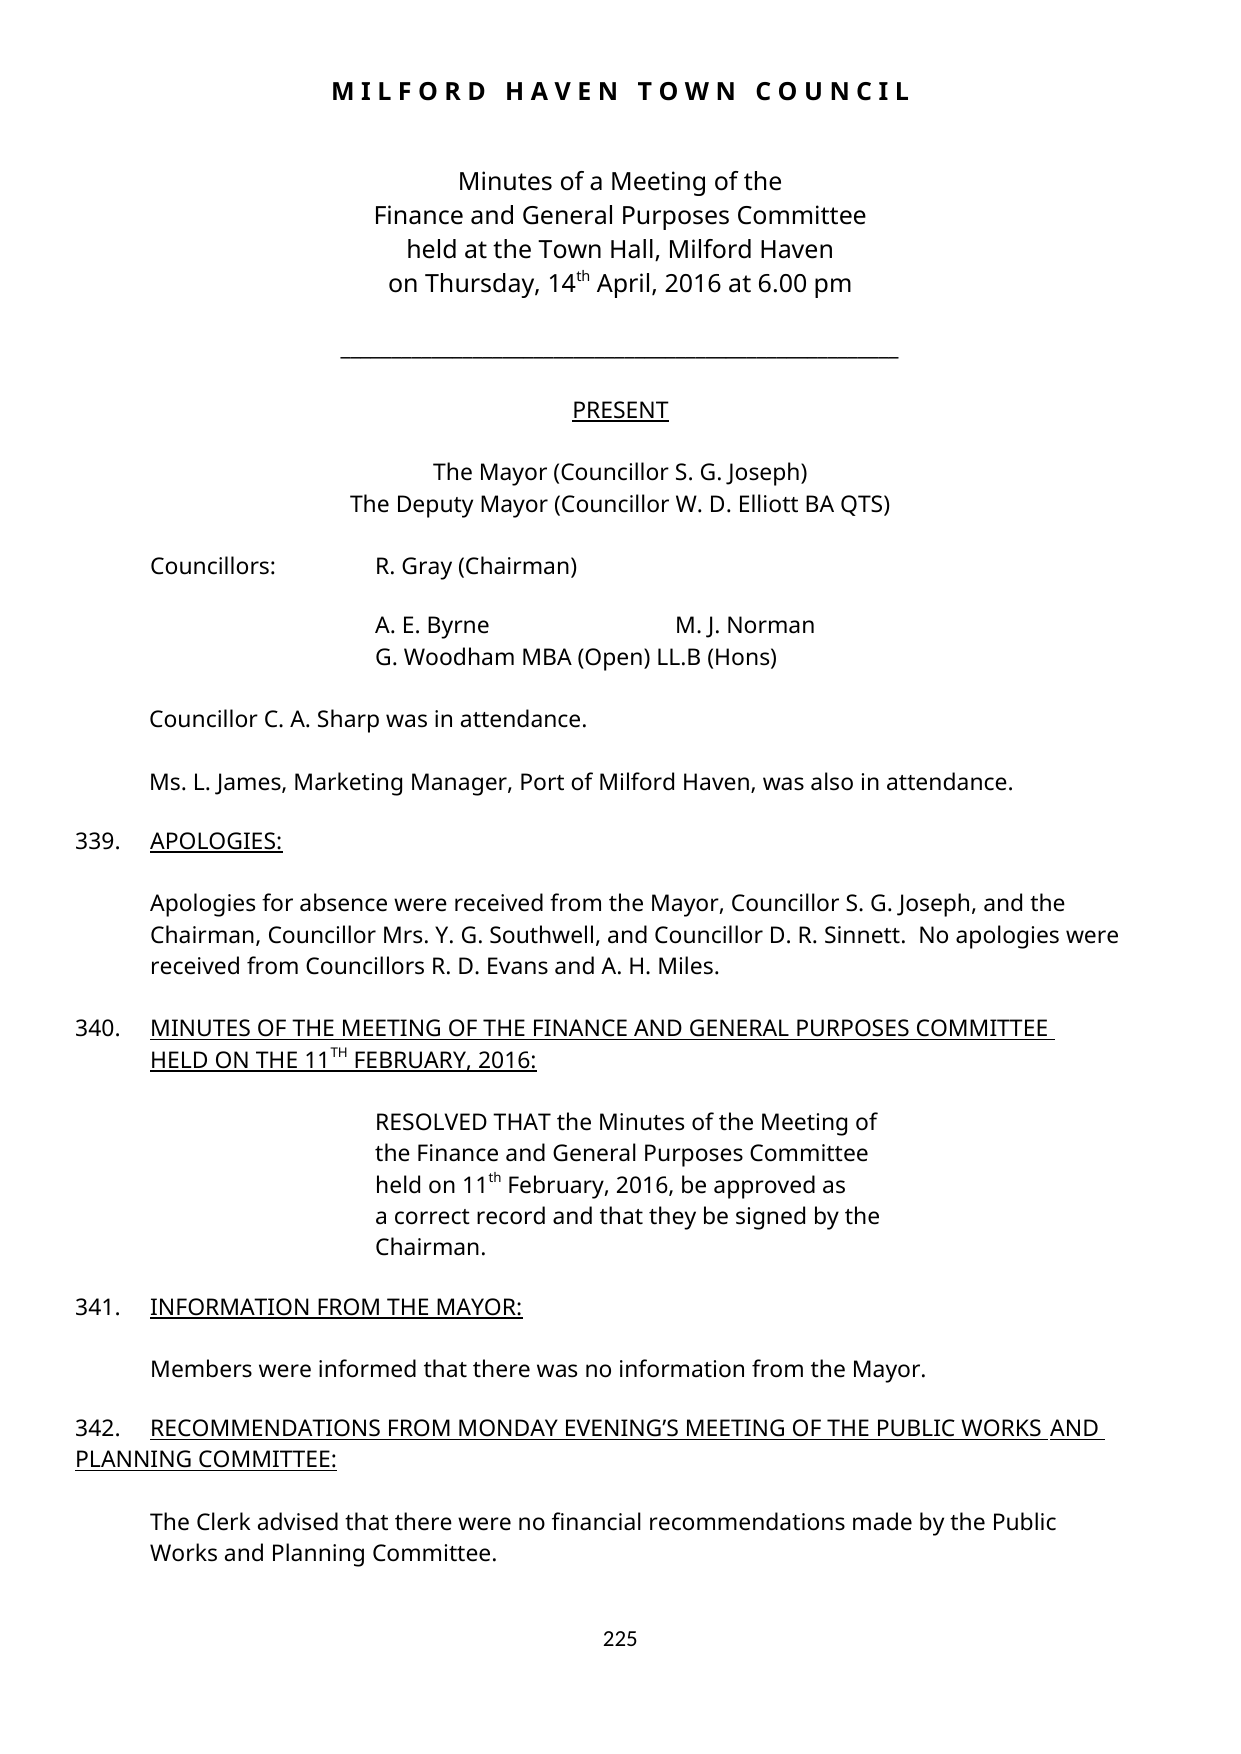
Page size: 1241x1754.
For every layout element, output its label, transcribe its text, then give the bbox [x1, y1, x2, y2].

text the Finance and General Purposes Committee [75, 1137, 1165, 1169]
text a correct record and that they be signed by the [75, 1200, 1165, 1231]
text _______________________________________________________ [75, 331, 1165, 363]
text The Clerk advised that there were no financial recommendations made by the Public Works and Planning Committee. [75, 1506, 1165, 1568]
text Minutes of a Meeting of the [75, 164, 1165, 198]
text Councillors: R. Gray (Chairman) [75, 550, 1165, 581]
text 342. RECOMMENDATIONS FROM MONDAY EVENING’S MEETING OF THE PUBLIC WORKS AND PLANNING COMMITTEE: [75, 1412, 1165, 1475]
text 341. INFORMATION FROM THE MAYOR: [75, 1290, 1165, 1322]
text RESOLVED THAT the Minutes of the Meeting of [75, 1106, 1165, 1137]
text The Deputy Mayor (Councillor W. D. Elliott BA QTS) [75, 488, 1165, 519]
text 339. APOLOGIES: [75, 825, 1165, 856]
text G. Woodham MBA (Open) LL.B (Hons) [300, 641, 1165, 672]
text Councillor C. A. Sharp was in attendance. [149, 703, 1165, 734]
text Chairman. [75, 1231, 1165, 1262]
text PRESENT [75, 394, 1165, 425]
text A. E. Byrne M. J. Norman [75, 609, 1165, 641]
text Ms. L. James, Marketing Manager, Port of Milford Haven, was also in attendance. [149, 766, 1165, 797]
text Members were informed that there was no information from the Mayor. [75, 1353, 1165, 1384]
text Finance and General Purposes Committee [75, 198, 1165, 232]
text 340. MINUTES OF THE MEETING OF THE FINANCE AND GENERAL PURPOSES COMMITTEE HELD ON THE 11TH FEBRUARY, 2016: [75, 1012, 1165, 1075]
text The Mayor (Councillor S. G. Joseph) [75, 456, 1165, 488]
text Apologies for absence were received from the Mayor, Councillor S. G. Joseph, and the Chairman, Councillor Mrs. Y. G. Southwell, and Councillor D. R. Sinnett. No apologies were received from Councillors R. D. Evans and A. H. Miles. [150, 887, 1165, 981]
text on Thursday, 14th April, 2016 at 6.00 pm [75, 266, 1165, 300]
text held on 11th February, 2016, be approved as [75, 1169, 1165, 1200]
text held at the Town Hall, Milford Haven [75, 232, 1165, 266]
